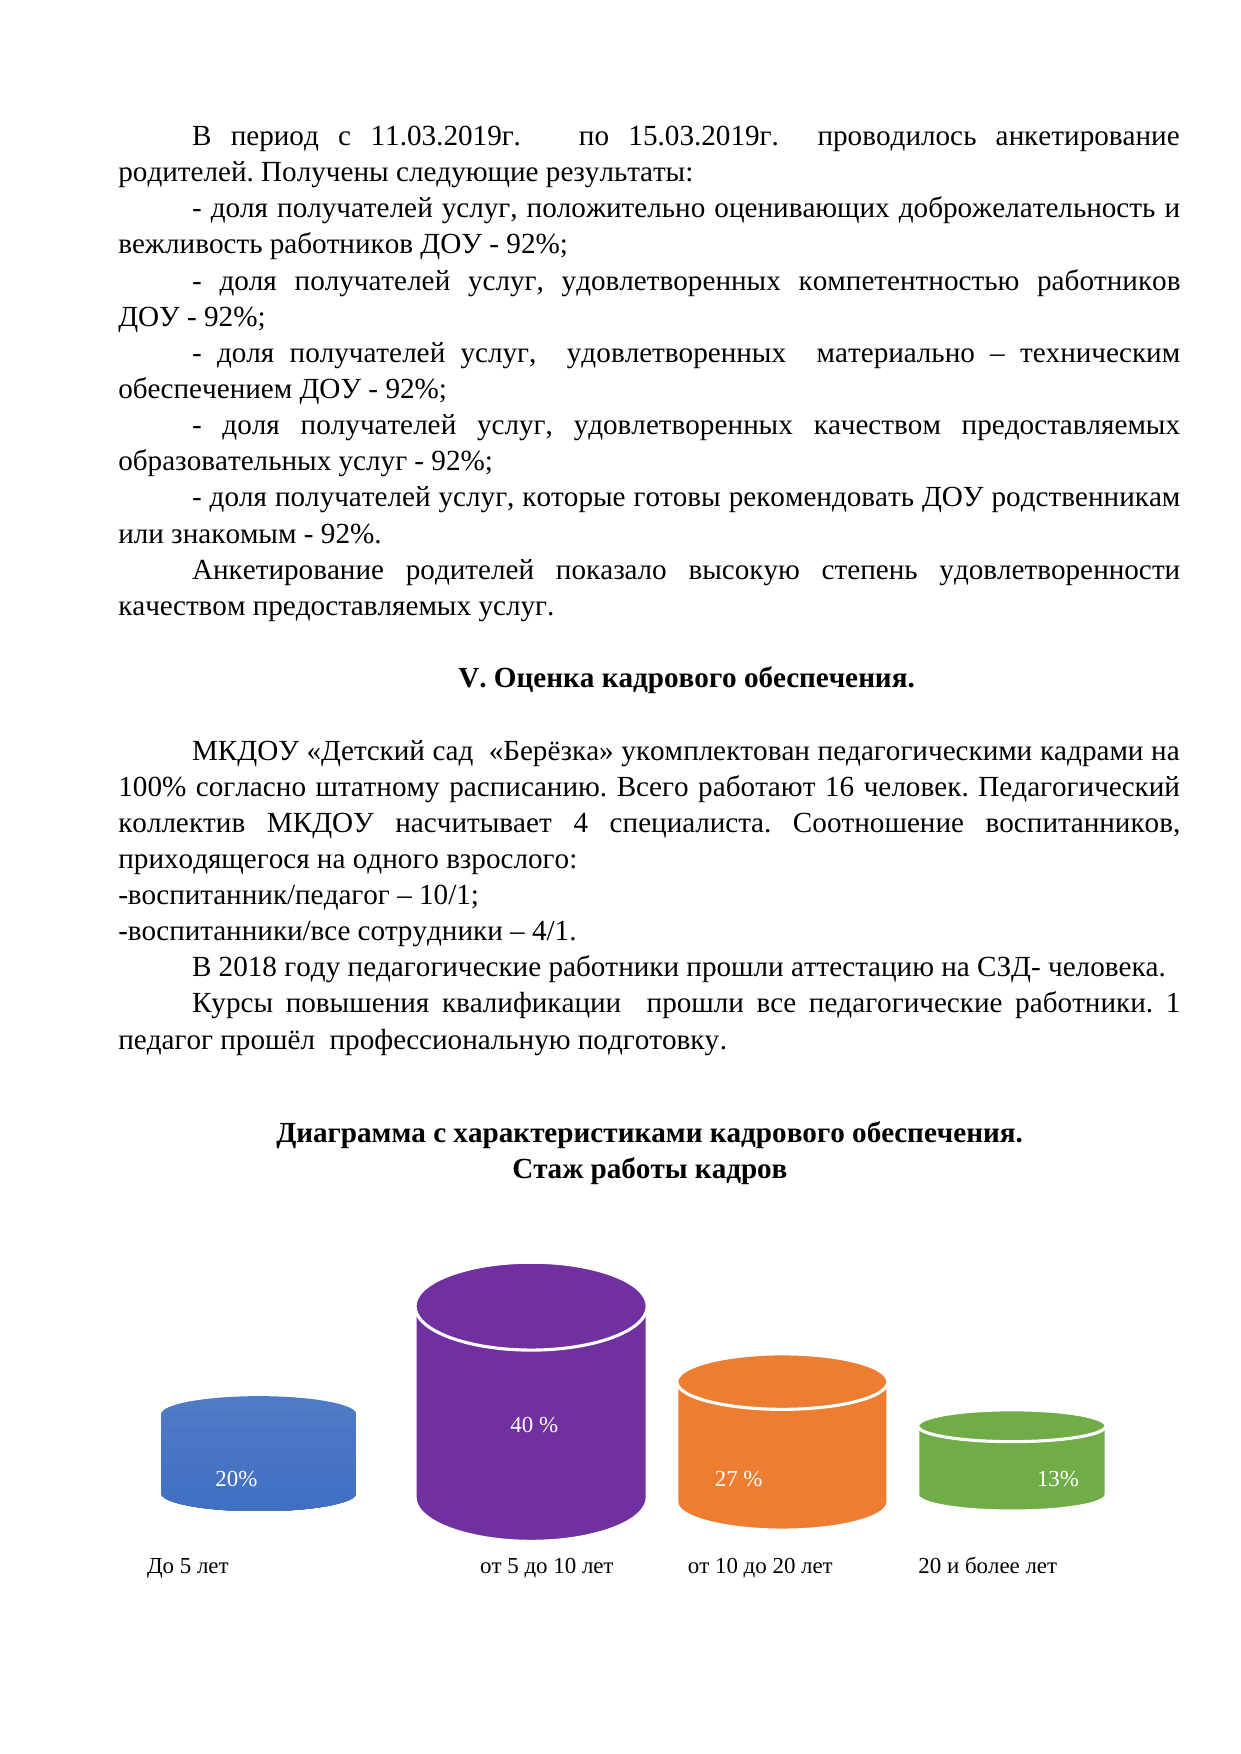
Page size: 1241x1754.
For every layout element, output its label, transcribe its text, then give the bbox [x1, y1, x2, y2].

text Курсы повышения квалификации прошли все педагогические работники. 1 педагог прошёл профессиональную подготовку. [118, 986, 1181, 1055]
text В период с 11.03.2019г. по 15.03.2019г. проводилось анкетирование родителей. Получены следующие результаты: [118, 118, 1181, 188]
text V. Оценка кадрового обеспечения. [118, 660, 1181, 694]
text -воспитанник/педагог – 10/1; [118, 877, 1181, 911]
text Диаграмма с характеристиками кадрового обеспечения. [118, 1115, 1181, 1148]
text 20% 27 % 13% [118, 1465, 1181, 1491]
text - доля получателей услуг, удовлетворенных качеством предоставляемых образовательных услуг - 92%; [118, 407, 1181, 477]
text МКДОУ «Детский сад «Берёзка» укомплектован педагогическими кадрами на 100% согласно штатному расписанию. Всего работают 16 человек. Педагогический коллектив МКДОУ насчитывает 4 специалиста. Соотношение воспитанников, приходящегося на одного взрослого: [118, 733, 1181, 874]
text До 5 лет от 5 до 10 лет от 10 до 20 лет 20 и более лет [118, 1552, 1181, 1578]
text Стаж работы кадров [118, 1151, 1181, 1184]
text В 2018 году педагогические работники прошли аттестацию на СЗД- человека. [118, 949, 1181, 983]
text - доля получателей услуг, положительно оценивающих доброжелательность и вежливость работников ДОУ - 92%; [118, 190, 1181, 260]
text - доля получателей услуг, которые готовы рекомендовать ДОУ родственникам или знакомым - 92%. [118, 479, 1181, 549]
text - доля получателей услуг, удовлетворенных материально – техническим обеспечением ДОУ - 92%; [118, 335, 1181, 405]
text -воспитанники/все сотрудники – 4/1. [118, 913, 1181, 947]
text Анкетирование родителей показало высокую степень удовлетворенности качеством предоставляемых услуг. [118, 552, 1181, 622]
text - доля получателей услуг, удовлетворенных компетентностью работников ДОУ - 92%; [118, 263, 1181, 332]
